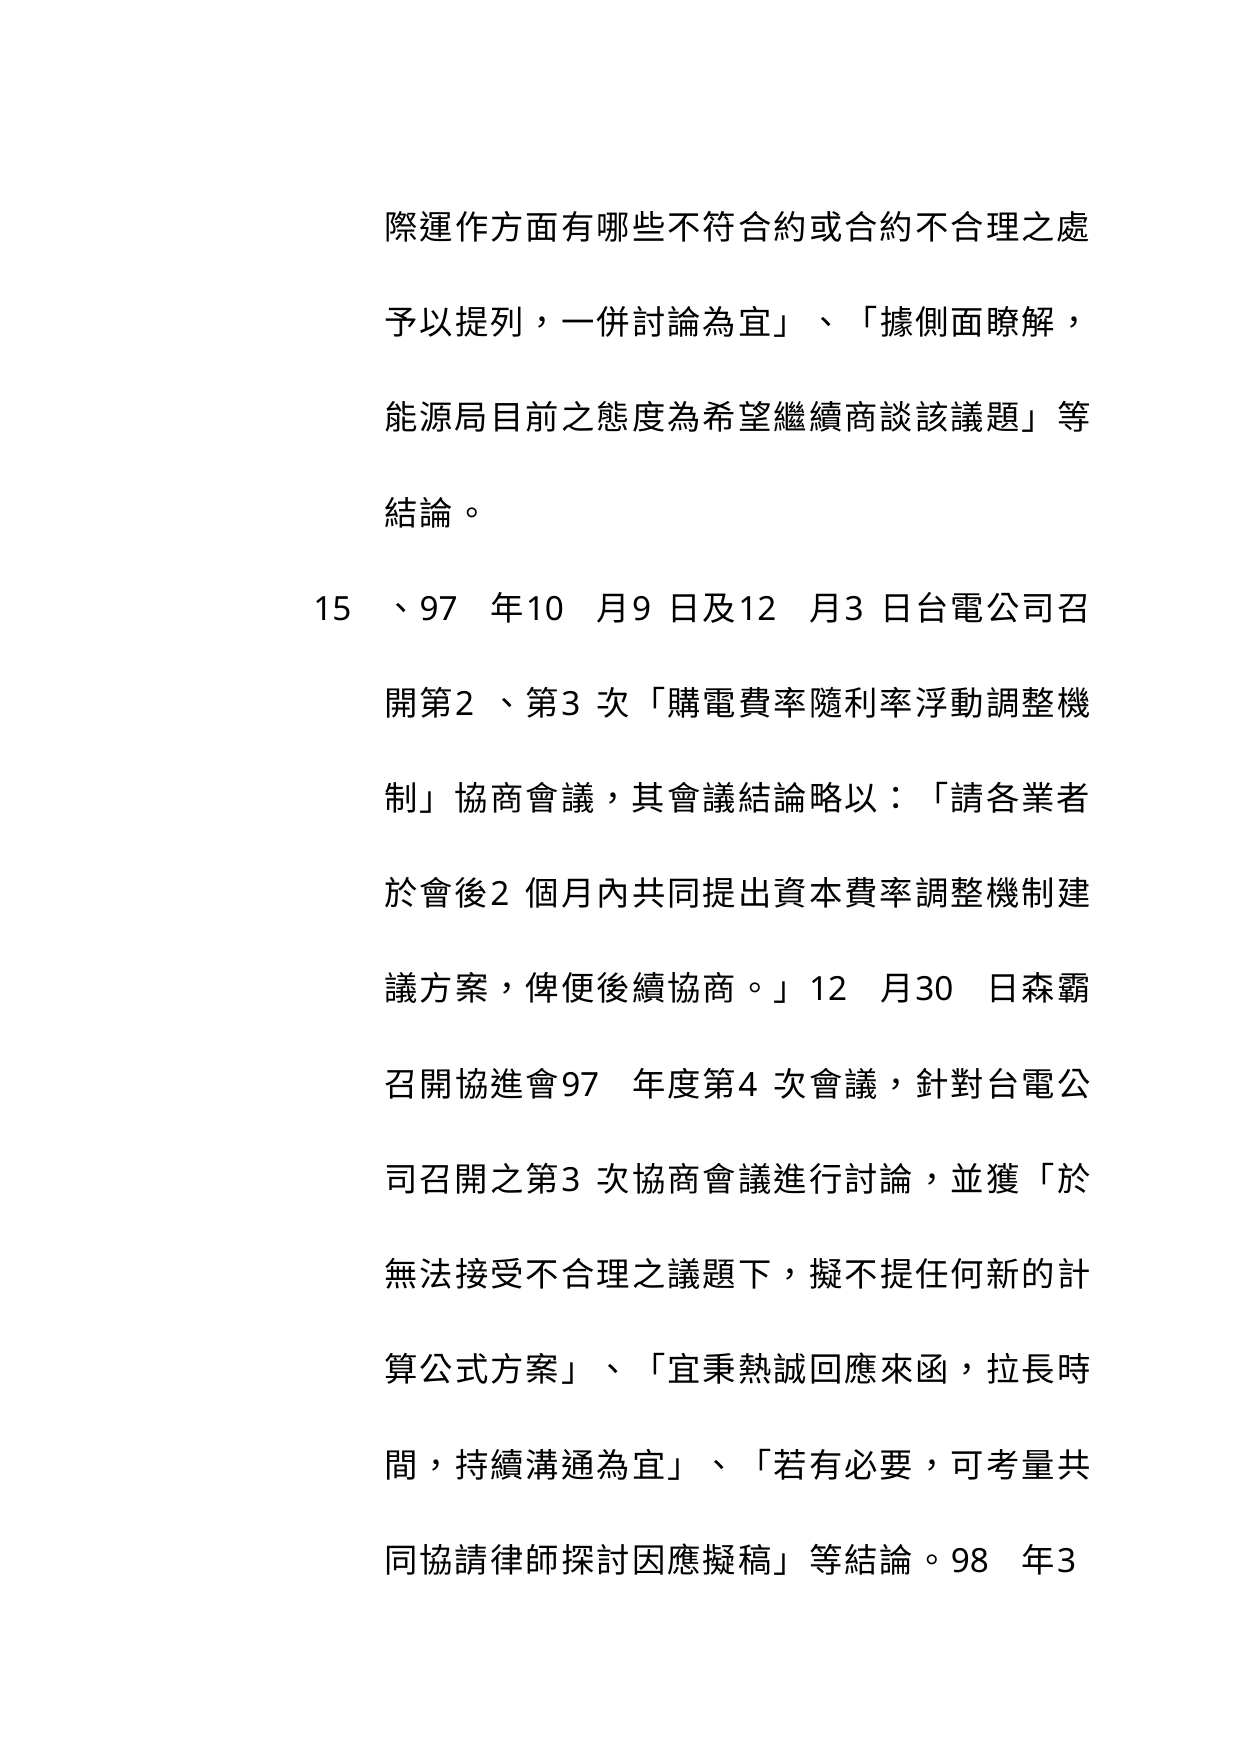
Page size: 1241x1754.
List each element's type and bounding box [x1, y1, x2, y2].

subtitle [280, 177, 1092, 558]
subtitle [280, 558, 1092, 1605]
